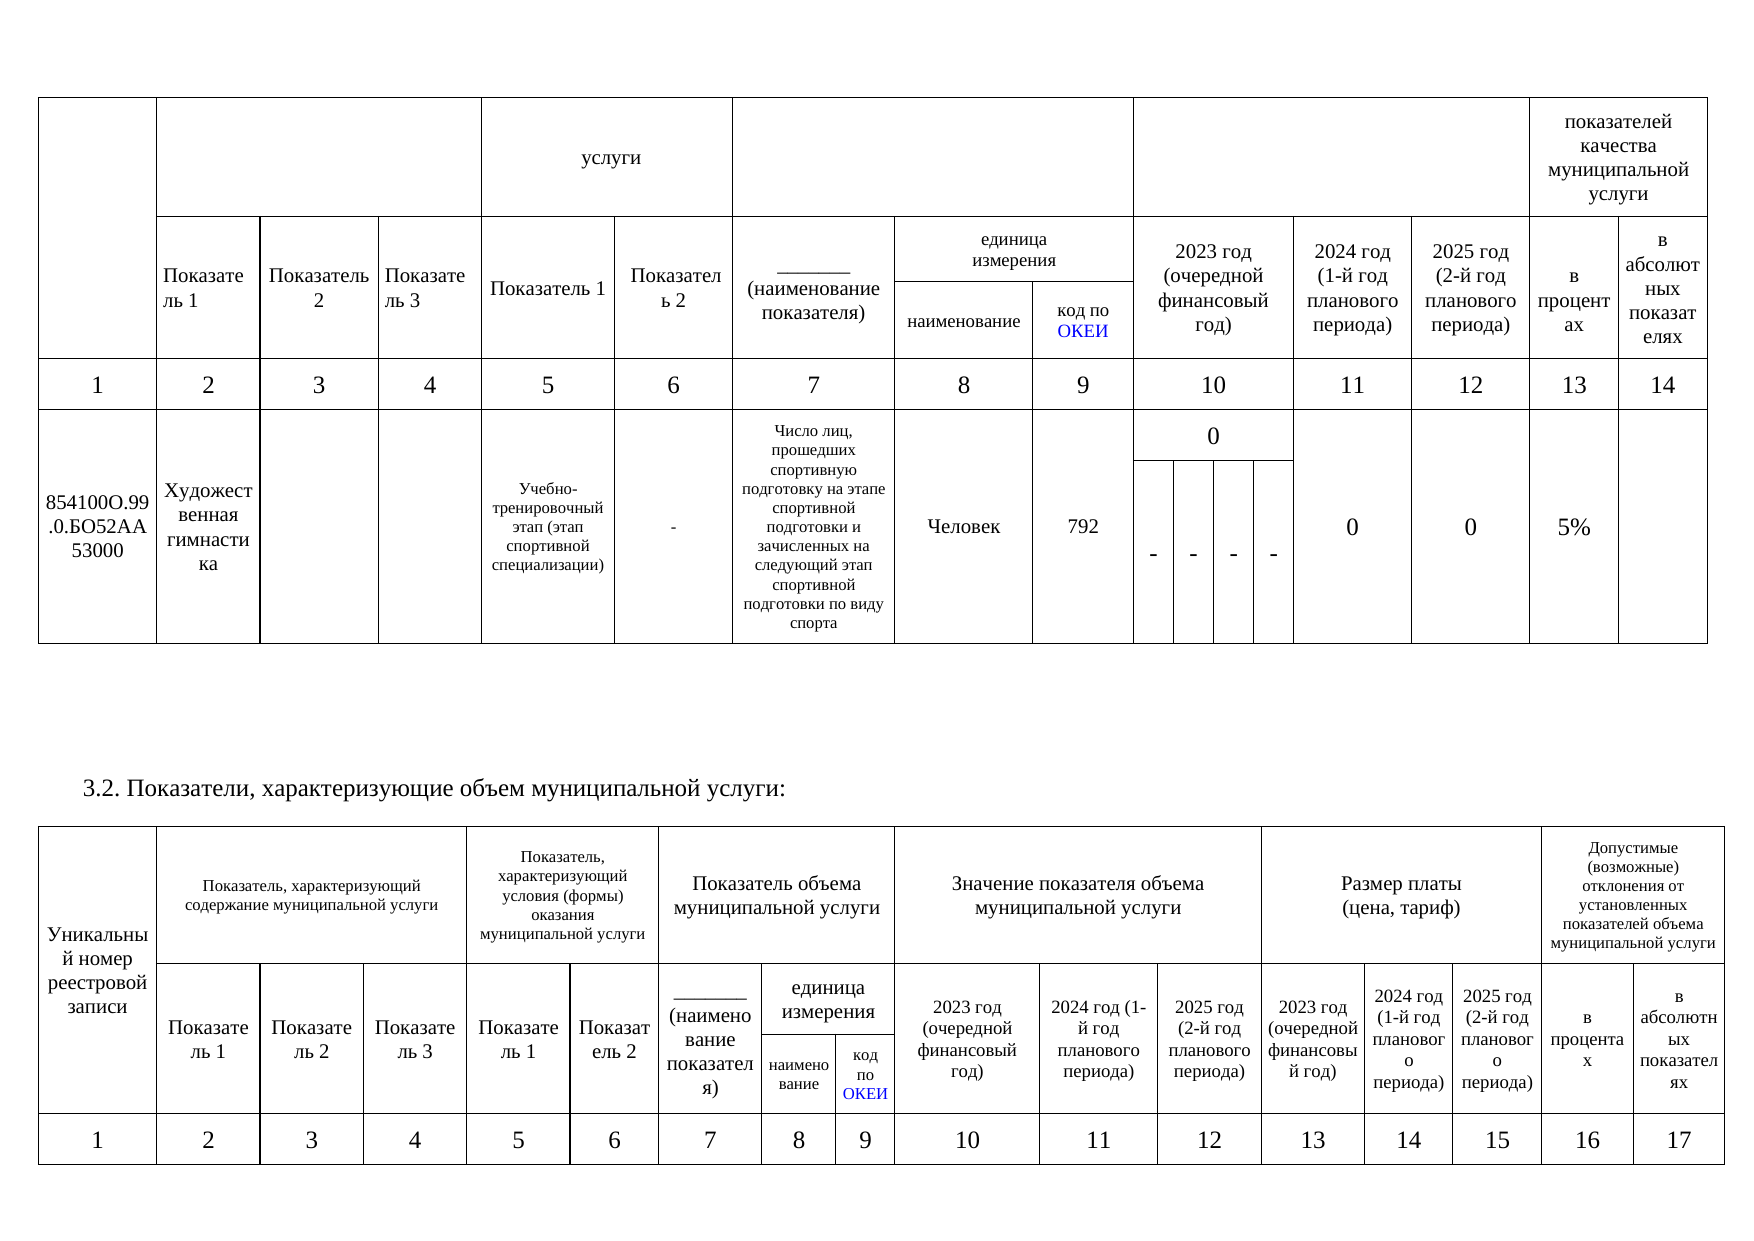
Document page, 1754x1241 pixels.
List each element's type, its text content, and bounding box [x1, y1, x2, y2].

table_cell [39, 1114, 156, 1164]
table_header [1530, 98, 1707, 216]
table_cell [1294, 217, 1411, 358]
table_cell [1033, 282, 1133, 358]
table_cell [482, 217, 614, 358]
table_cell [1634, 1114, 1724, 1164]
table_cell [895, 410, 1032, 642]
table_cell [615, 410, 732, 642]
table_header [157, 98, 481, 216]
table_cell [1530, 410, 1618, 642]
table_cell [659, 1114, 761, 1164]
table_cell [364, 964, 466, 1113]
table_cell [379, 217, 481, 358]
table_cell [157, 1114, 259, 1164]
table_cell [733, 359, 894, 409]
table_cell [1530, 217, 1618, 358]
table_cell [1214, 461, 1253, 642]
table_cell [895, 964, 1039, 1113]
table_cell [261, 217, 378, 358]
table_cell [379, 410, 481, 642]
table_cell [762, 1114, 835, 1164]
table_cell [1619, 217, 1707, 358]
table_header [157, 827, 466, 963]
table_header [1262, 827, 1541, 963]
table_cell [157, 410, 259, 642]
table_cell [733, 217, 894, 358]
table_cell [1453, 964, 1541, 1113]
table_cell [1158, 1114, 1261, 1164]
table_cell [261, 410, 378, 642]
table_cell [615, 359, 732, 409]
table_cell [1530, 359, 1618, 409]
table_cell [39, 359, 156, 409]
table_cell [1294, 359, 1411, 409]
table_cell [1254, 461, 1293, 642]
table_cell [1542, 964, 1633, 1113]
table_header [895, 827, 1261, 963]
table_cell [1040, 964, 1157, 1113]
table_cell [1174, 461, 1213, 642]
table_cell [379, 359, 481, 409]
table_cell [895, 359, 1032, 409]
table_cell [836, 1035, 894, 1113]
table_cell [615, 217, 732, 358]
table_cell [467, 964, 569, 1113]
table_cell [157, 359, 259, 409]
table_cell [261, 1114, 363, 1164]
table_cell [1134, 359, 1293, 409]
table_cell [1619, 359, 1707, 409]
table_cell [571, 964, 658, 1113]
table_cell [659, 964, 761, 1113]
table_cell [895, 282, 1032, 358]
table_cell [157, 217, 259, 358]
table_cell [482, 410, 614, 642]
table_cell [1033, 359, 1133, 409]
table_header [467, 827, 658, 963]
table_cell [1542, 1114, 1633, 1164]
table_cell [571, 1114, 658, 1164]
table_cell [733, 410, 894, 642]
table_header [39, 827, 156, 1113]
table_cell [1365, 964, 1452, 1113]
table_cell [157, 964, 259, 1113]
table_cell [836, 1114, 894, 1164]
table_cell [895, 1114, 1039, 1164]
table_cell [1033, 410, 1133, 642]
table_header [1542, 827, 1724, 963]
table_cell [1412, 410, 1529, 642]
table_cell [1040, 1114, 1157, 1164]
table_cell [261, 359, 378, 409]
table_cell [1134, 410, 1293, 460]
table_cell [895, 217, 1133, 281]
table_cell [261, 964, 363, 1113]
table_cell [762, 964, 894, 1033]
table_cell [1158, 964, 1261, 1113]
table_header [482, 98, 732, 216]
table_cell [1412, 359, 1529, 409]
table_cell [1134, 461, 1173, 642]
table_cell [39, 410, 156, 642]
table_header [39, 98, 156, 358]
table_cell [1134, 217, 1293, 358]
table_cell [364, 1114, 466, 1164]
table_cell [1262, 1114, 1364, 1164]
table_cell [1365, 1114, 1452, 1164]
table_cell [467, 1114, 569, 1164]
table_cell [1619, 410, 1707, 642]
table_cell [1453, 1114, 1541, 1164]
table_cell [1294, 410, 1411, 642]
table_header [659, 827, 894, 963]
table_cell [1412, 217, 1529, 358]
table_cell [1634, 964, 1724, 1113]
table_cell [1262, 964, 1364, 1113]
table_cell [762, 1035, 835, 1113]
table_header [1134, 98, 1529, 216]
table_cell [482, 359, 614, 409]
text 3.2. Показатели, характеризующие объем муниципальной услуги: [83, 773, 1698, 802]
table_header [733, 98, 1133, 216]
